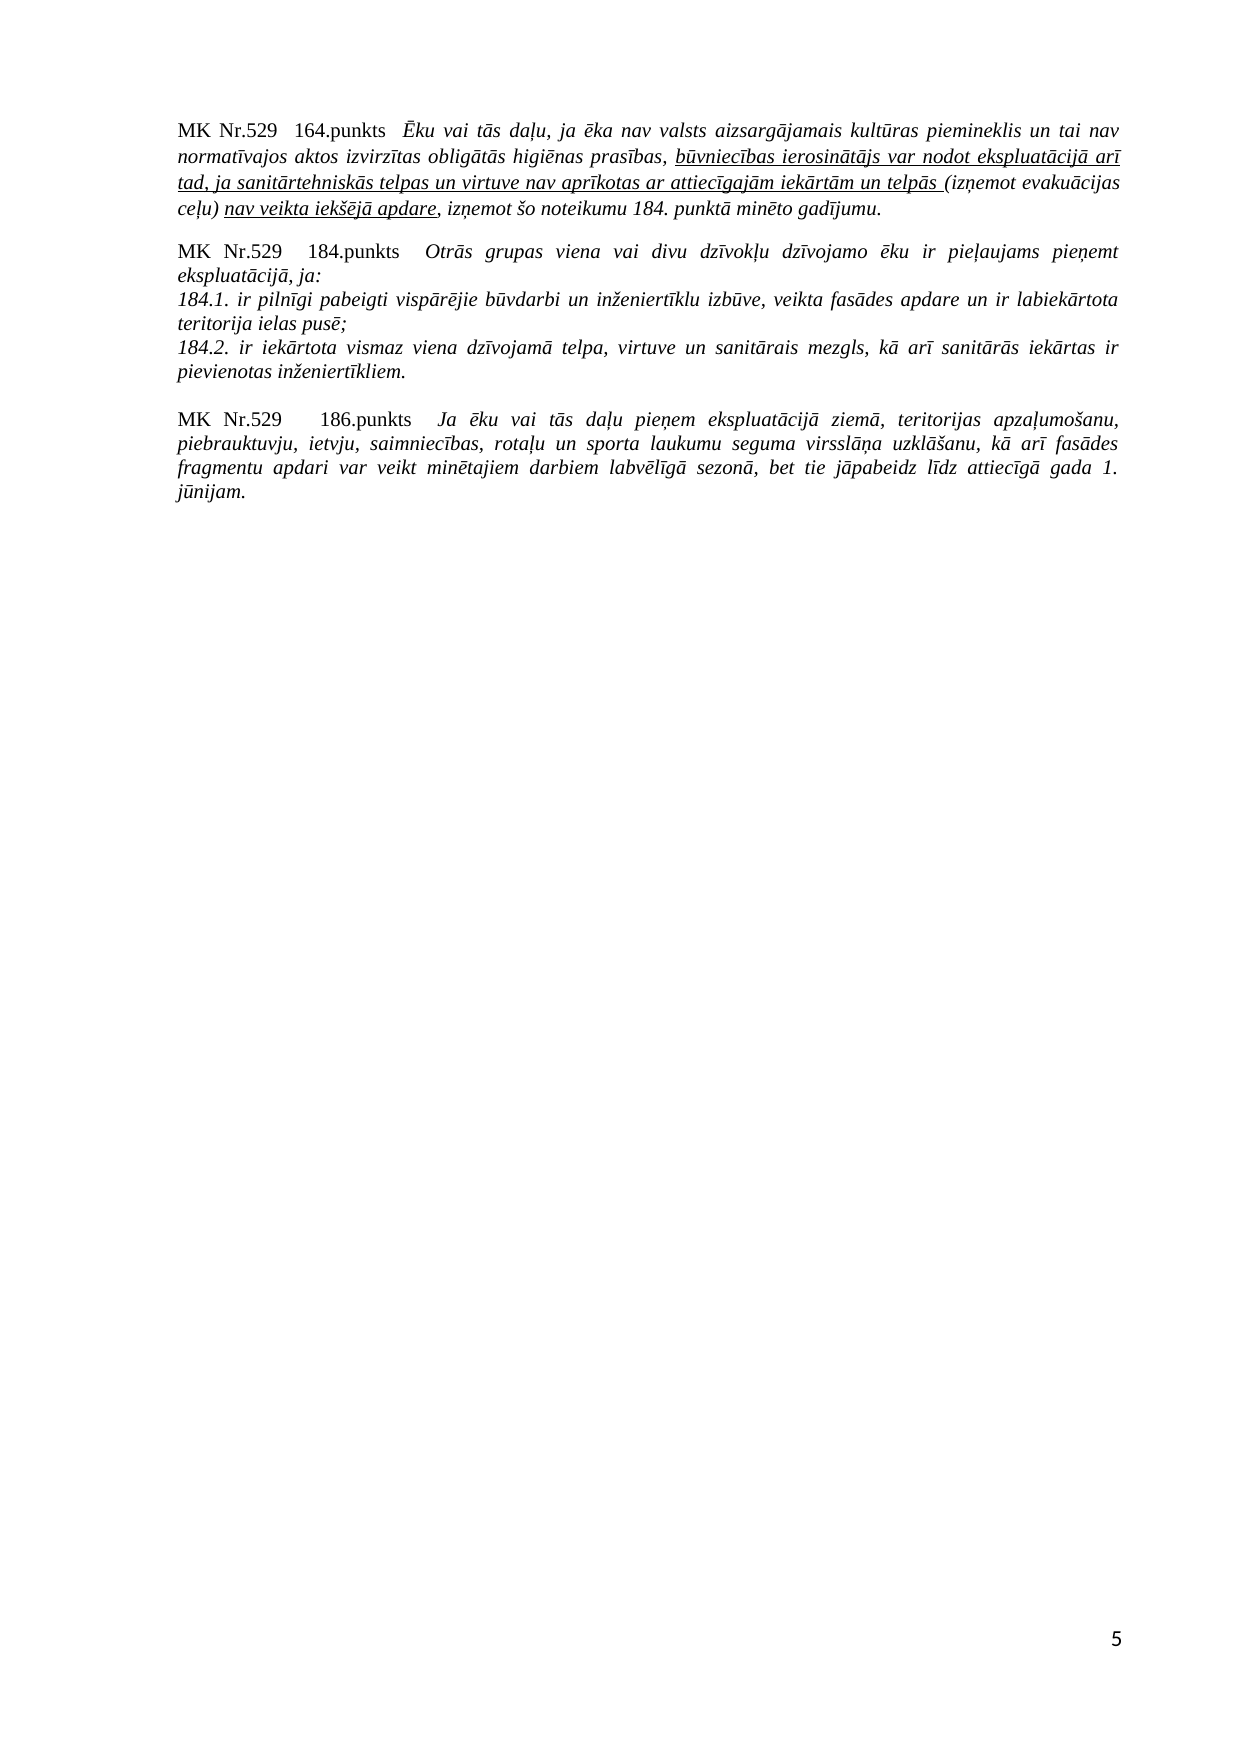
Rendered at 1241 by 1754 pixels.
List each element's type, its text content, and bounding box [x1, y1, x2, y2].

text 184.1. ir pilnīgi pabeigti vispārējie būvdarbi un inženiertīklu izbūve, veikta fasādes apdare un ir labiekārtota teritorija ielas pusē; [177, 287, 1122, 335]
text 184.2. ir iekārtota vismaz viena dzīvojamā telpa, virtuve un sanitārais mezgls, kā arī sanitārās iekārtas ir pievienotas inženiertīkliem. [177, 335, 1122, 383]
text MK Nr.529 164.punkts Ēku vai tās daļu, ja ēka nav valsts aizsargājamais kultūras piemineklis un tai nav normatīvajos aktos izvirzītas obligātās higiēnas prasības, būvniecības ierosinātājs var nodot ekspluatācijā arī tad, ja sanitārtehniskās telpas un virtuve nav aprīkotas ar attiecīgajām iekārtām un telpās (izņemot evakuācijas ceļu) nav veikta iekšējā apdare, izņemot šo noteikumu 184. punktā minēto gadījumu. [177, 118, 1122, 220]
text MK Nr.529 184.punkts Otrās grupas viena vai divu dzīvokļu dzīvojamo ēku ir pieļaujams pieņemt ekspluatācijā, ja: [177, 238, 1122, 287]
text MK Nr.529 186.punkts Ja ēku vai tās daļu pieņem ekspluatācijā ziemā, teritorijas apzaļumošanu, piebrauktuvju, ietvju, saimniecības, rotaļu un sporta laukumu seguma virsslāņa uzklāšanu, kā arī fasādes fragmentu apdari var veikt minētajiem darbiem labvēlīgā sezonā, bet tie jāpabeidz līdz attiecīgā gada 1. jūnijam. [177, 407, 1122, 503]
